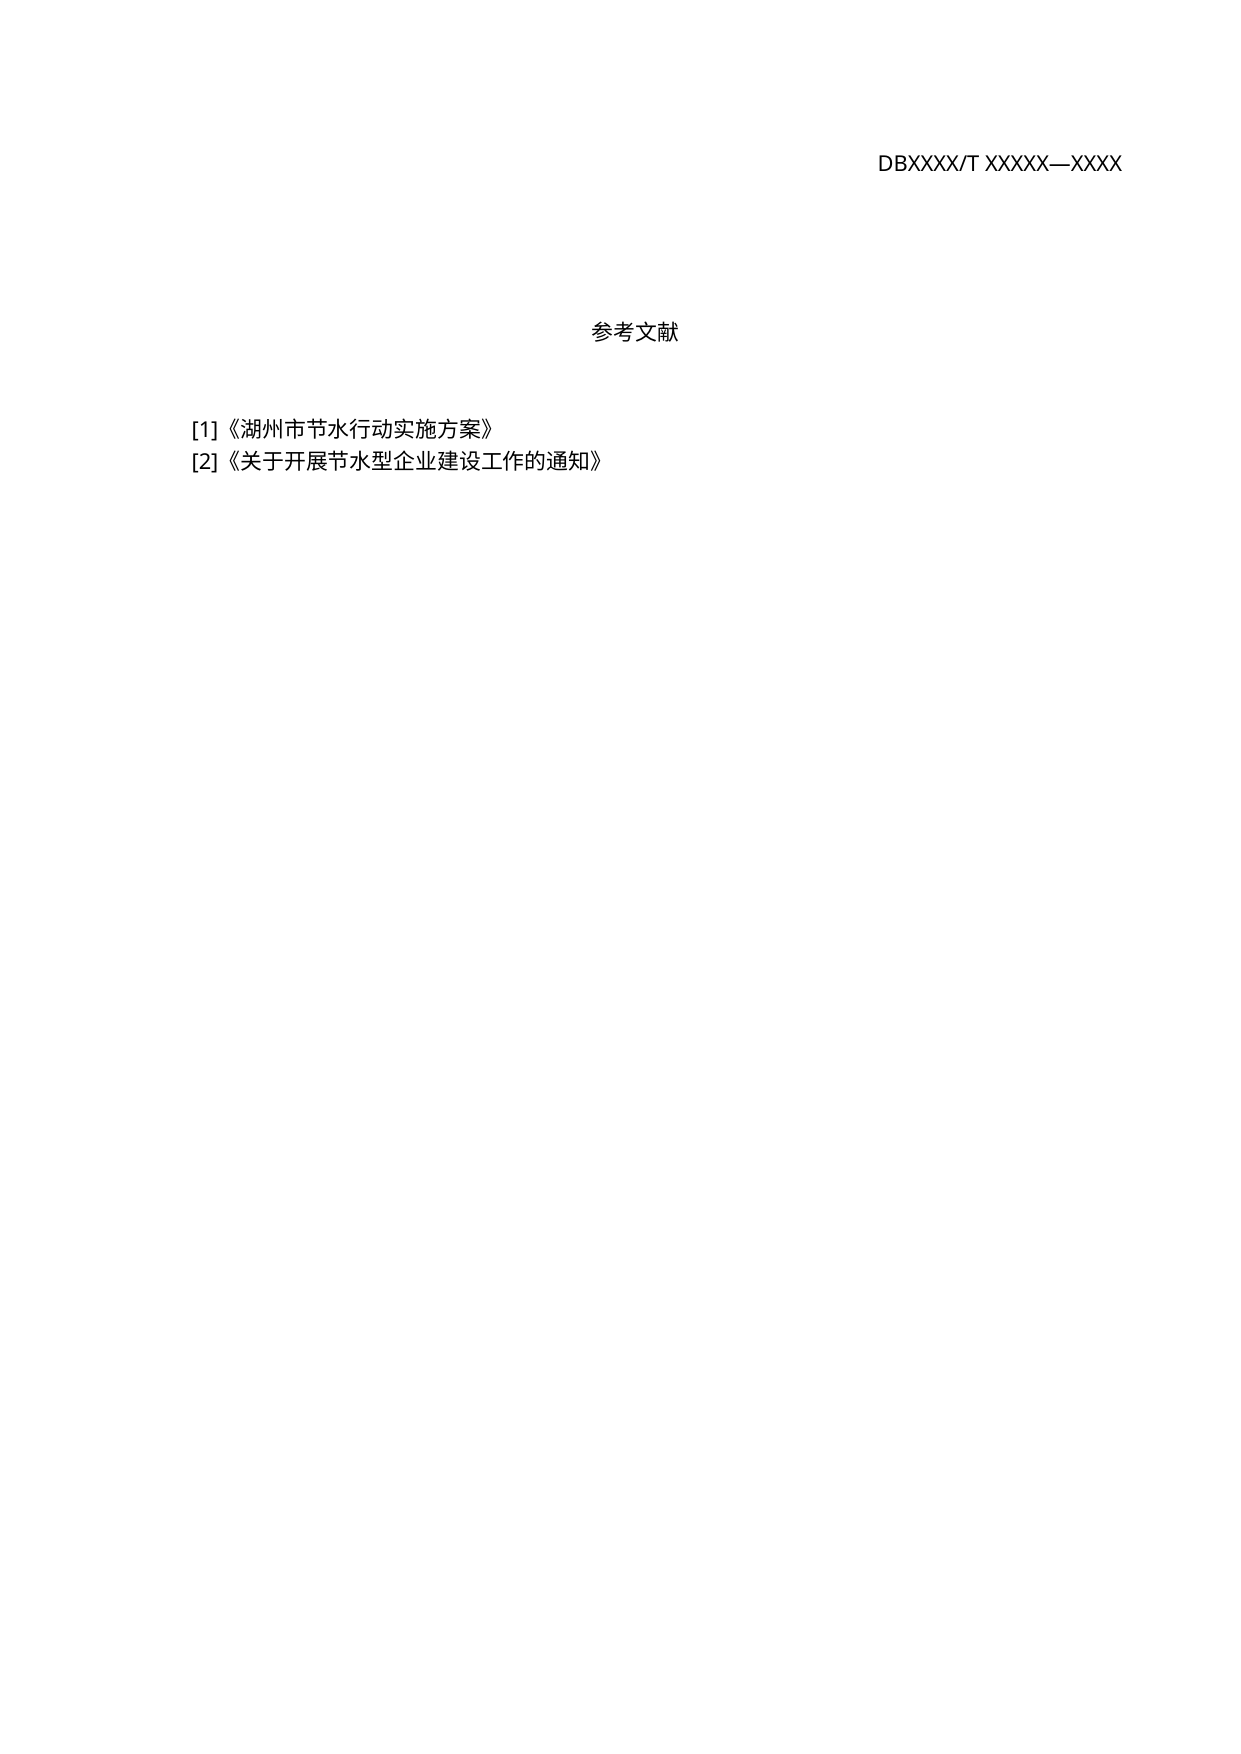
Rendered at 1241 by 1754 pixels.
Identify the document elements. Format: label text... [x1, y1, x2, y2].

text [2]《关于开展节水型企业建设工作的通知》 [148, 444, 1122, 477]
list 参考文献 [148, 314, 1122, 347]
text [1]《湖州市节水行动实施方案》 [148, 412, 1122, 444]
